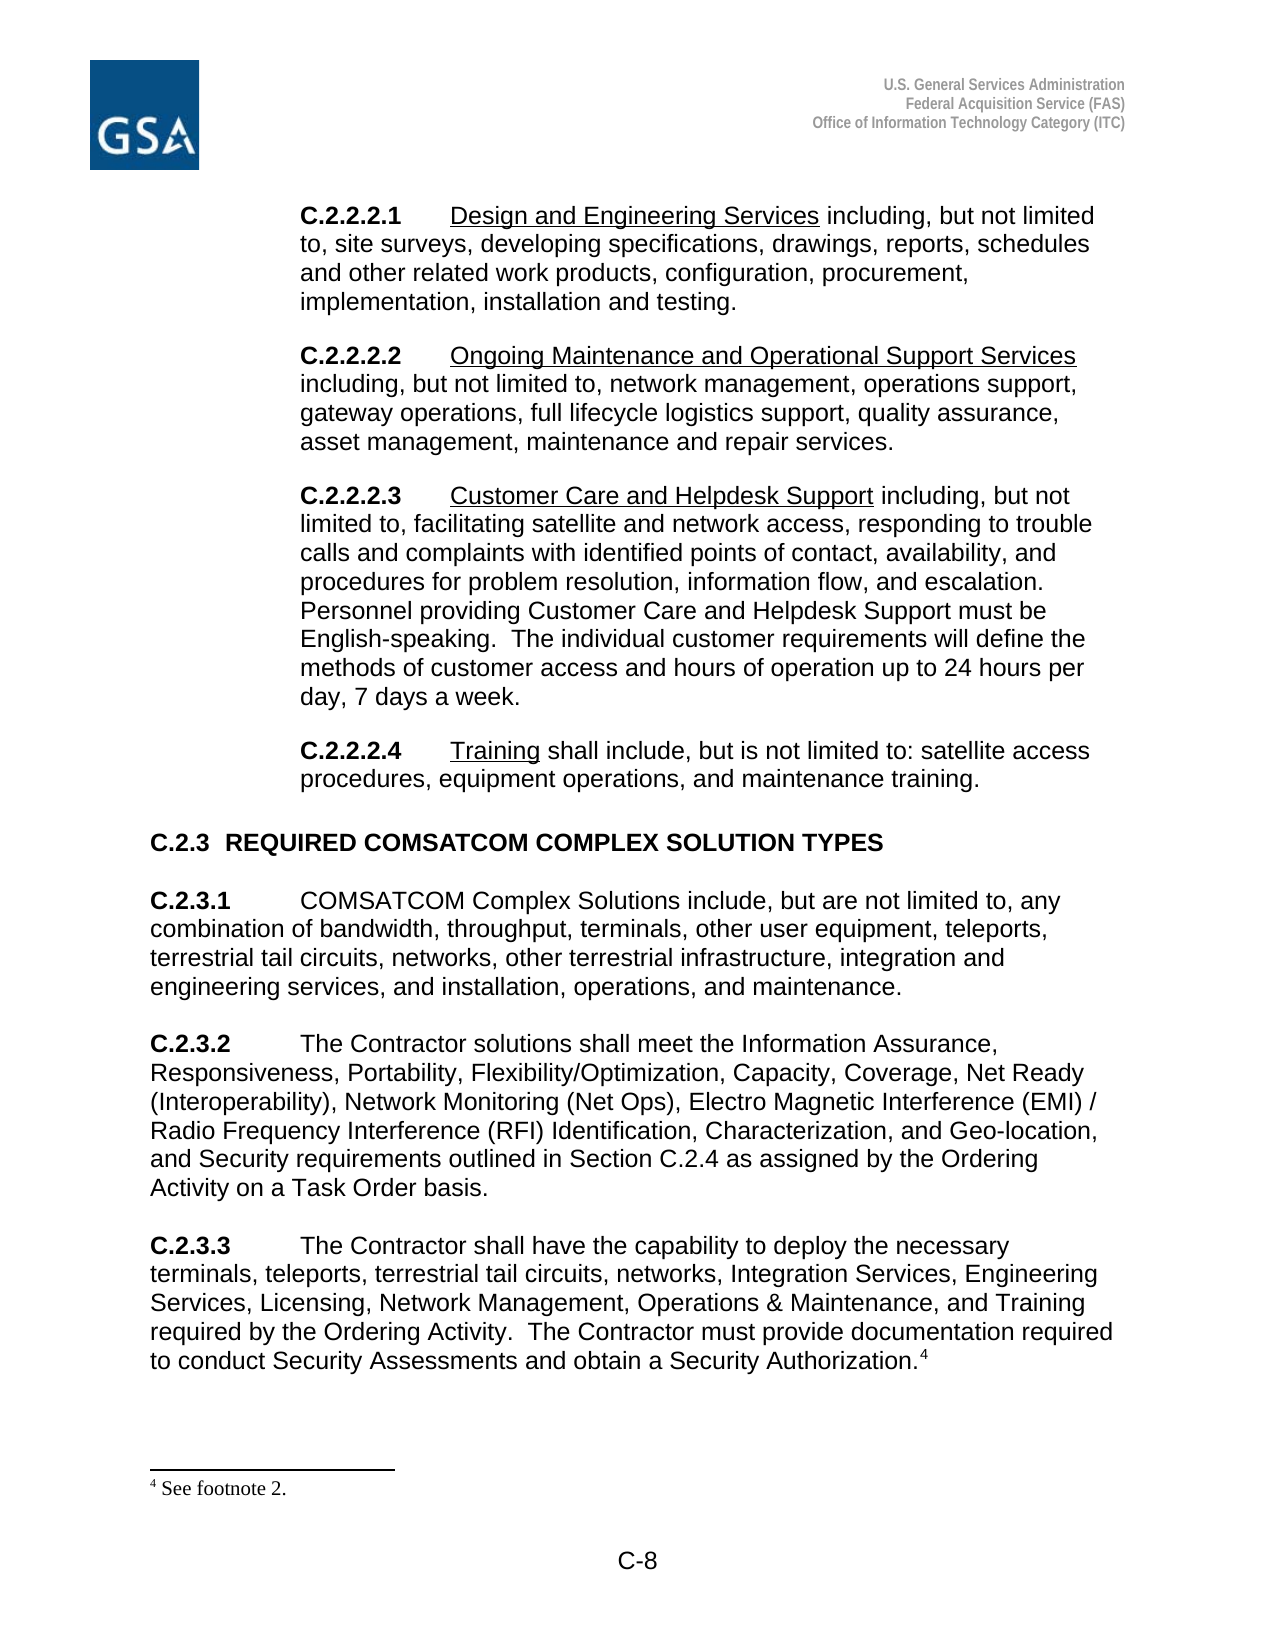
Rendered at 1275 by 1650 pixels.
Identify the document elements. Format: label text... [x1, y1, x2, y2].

text C.2.3.2 The Contractor solutions shall meet the Information Assurance, Responsiveness, Portability, Flexibility/Optimization, Capacity, Coverage, Net Ready (Interoperability), Network Monitoring (Net Ops), Electro Magnetic Interference (EMI) / Radio Frequency Interference (RFI) Identification, Characterization, and Geo-location, and Security requirements outlined in Section C.2.4 as assigned by the Ordering Activity on a Task Order basis. [150, 1029, 1125, 1202]
picture [90, 60, 200, 170]
text C.2.2.2.4 Training shall include, but is not limited to: satellite access procedures, equipment operations, and maintenance training. [300, 736, 1125, 793]
text C.2.2.2.2 Ongoing Maintenance and Operational Support Services including, but not limited to, network management, operations support, gateway operations, full lifecycle logistics support, quality assurance, asset management, maintenance and repair services. [300, 341, 1125, 456]
text C.2.3.3 The Contractor shall have the capability to deploy the necessary terminals, teleports, terrestrial tail circuits, networks, Integration Services, Engineering Services, Licensing, Network Management, Operations & Maintenance, and Training required by the Ordering Activity. The Contractor must provide documentation required to conduct Security Assessments and obtain a Security Authorization. [150, 1231, 1125, 1374]
text C.2.3.1 COMSATCOM Complex Solutions include, but are not limited to, any combination of bandwidth, throughput, terminals, other user equipment, teleports, terrestrial tail circuits, networks, other terrestrial infrastructure, integration and engineering services, and installation, operations, and maintenance. [150, 886, 1125, 1001]
text C.2.3 REQUIRED COMSATCOM COMPLEX SOLUTION TYPES [150, 828, 1125, 857]
text C.2.2.2.3 Customer Care and Helpdesk Support including, but not limited to, facilitating satellite and network access, responding to trouble calls and complaints with identified points of contact, availability, and procedures for problem resolution, information flow, and escalation. Personnel providing Customer Care and Helpdesk Support must be English-speaking. The individual customer requirements will define the methods of customer access and hours of operation up to 24 hours per day, 7 days a week. [300, 481, 1125, 711]
text C.2.2.2.1 Design and Engineering Services including, but not limited to, site surveys, developing specifications, drawings, reports, schedules and other related work products, configuration, procurement, implementation, installation and testing. [300, 201, 1125, 316]
